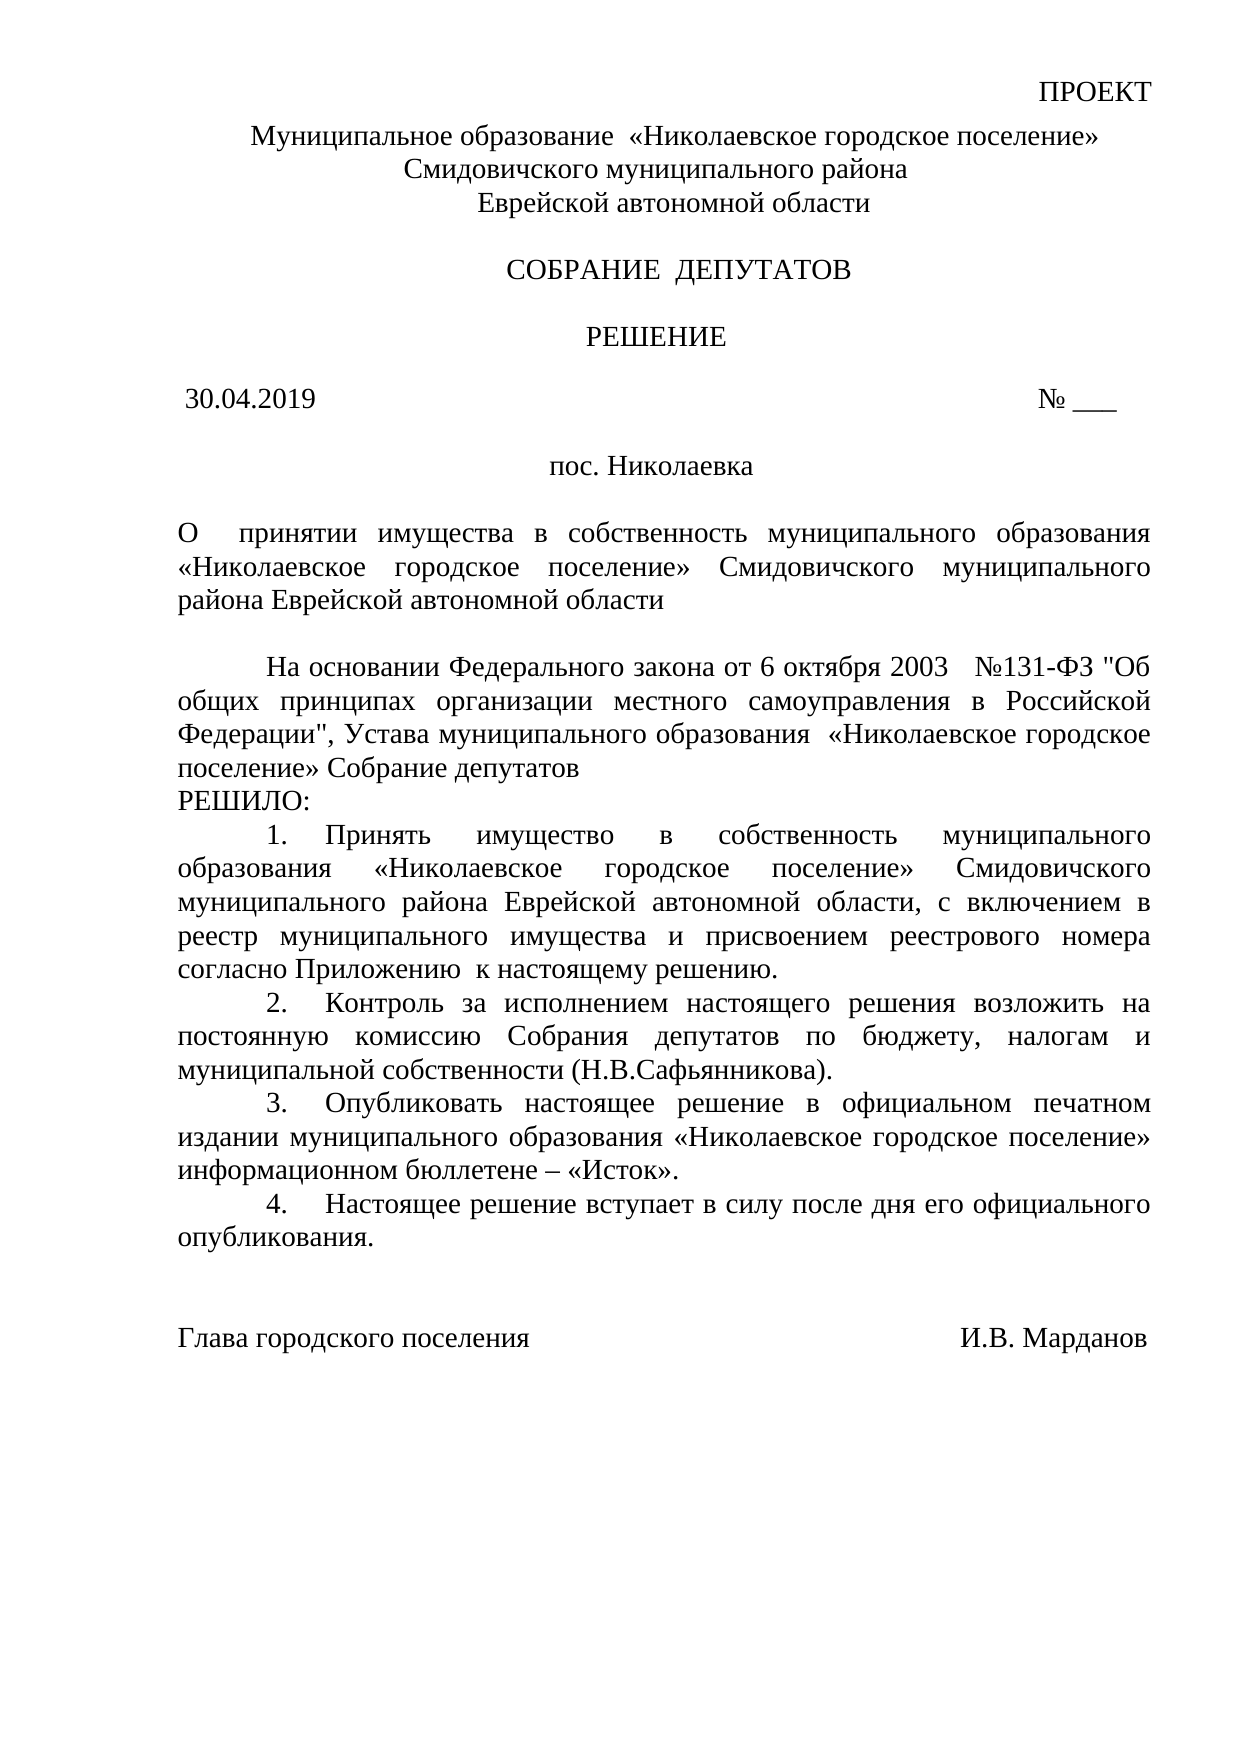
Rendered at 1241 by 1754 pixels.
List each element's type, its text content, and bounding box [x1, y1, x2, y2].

list Принять имущество в собственность муниципального образования «Николаевское городское поселение» Смидовичского муниципального района Еврейской автономной области, с включением в реестр муниципального имущества и присвоением реестрового номера согласно Приложению к настоящему решению. [177, 817, 1152, 985]
text РЕШИЛО: [177, 783, 1152, 817]
text Смидовичского муниципального района [177, 152, 1152, 185]
text Еврейской автономной области [177, 185, 1152, 219]
text пос. Николаевка [177, 448, 1152, 482]
list Опубликовать настоящее решение в официальном печатном издании муниципального образования «Николаевское городское поселение» информационном бюллетене – «Исток». [177, 1085, 1152, 1186]
text На основании Федерального закона от 6 октября 2003 №131-ФЗ "Об общих принципах организации местного самоуправления в Российской Федерации", Устава муниципального образования «Николаевское городское поселение» Собрание депутатов [177, 649, 1152, 783]
text Глава городского поселения И.В. Марданов [177, 1320, 1152, 1354]
text СОБРАНИЕ ДЕПУТАТОВ [177, 252, 1152, 286]
text О принятии имущества в собственность муниципального образования «Николаевское городское поселение» Смидовичского муниципального района Еврейской автономной области [177, 515, 1152, 616]
text Муниципальное образование «Николаевское городское поселение» [177, 118, 1152, 152]
text 30.04.2019 № ___ [177, 381, 1152, 414]
text РЕШЕНИЕ [177, 319, 1152, 353]
list Настоящее решение вступает в силу после дня его официального опубликования. [177, 1186, 1152, 1253]
list Контроль за исполнением настоящего решения возложить на постоянную комиссию Собрания депутатов по бюджету, налогам и муниципальной собственности (Н.В.Сафьянникова). [177, 985, 1152, 1085]
